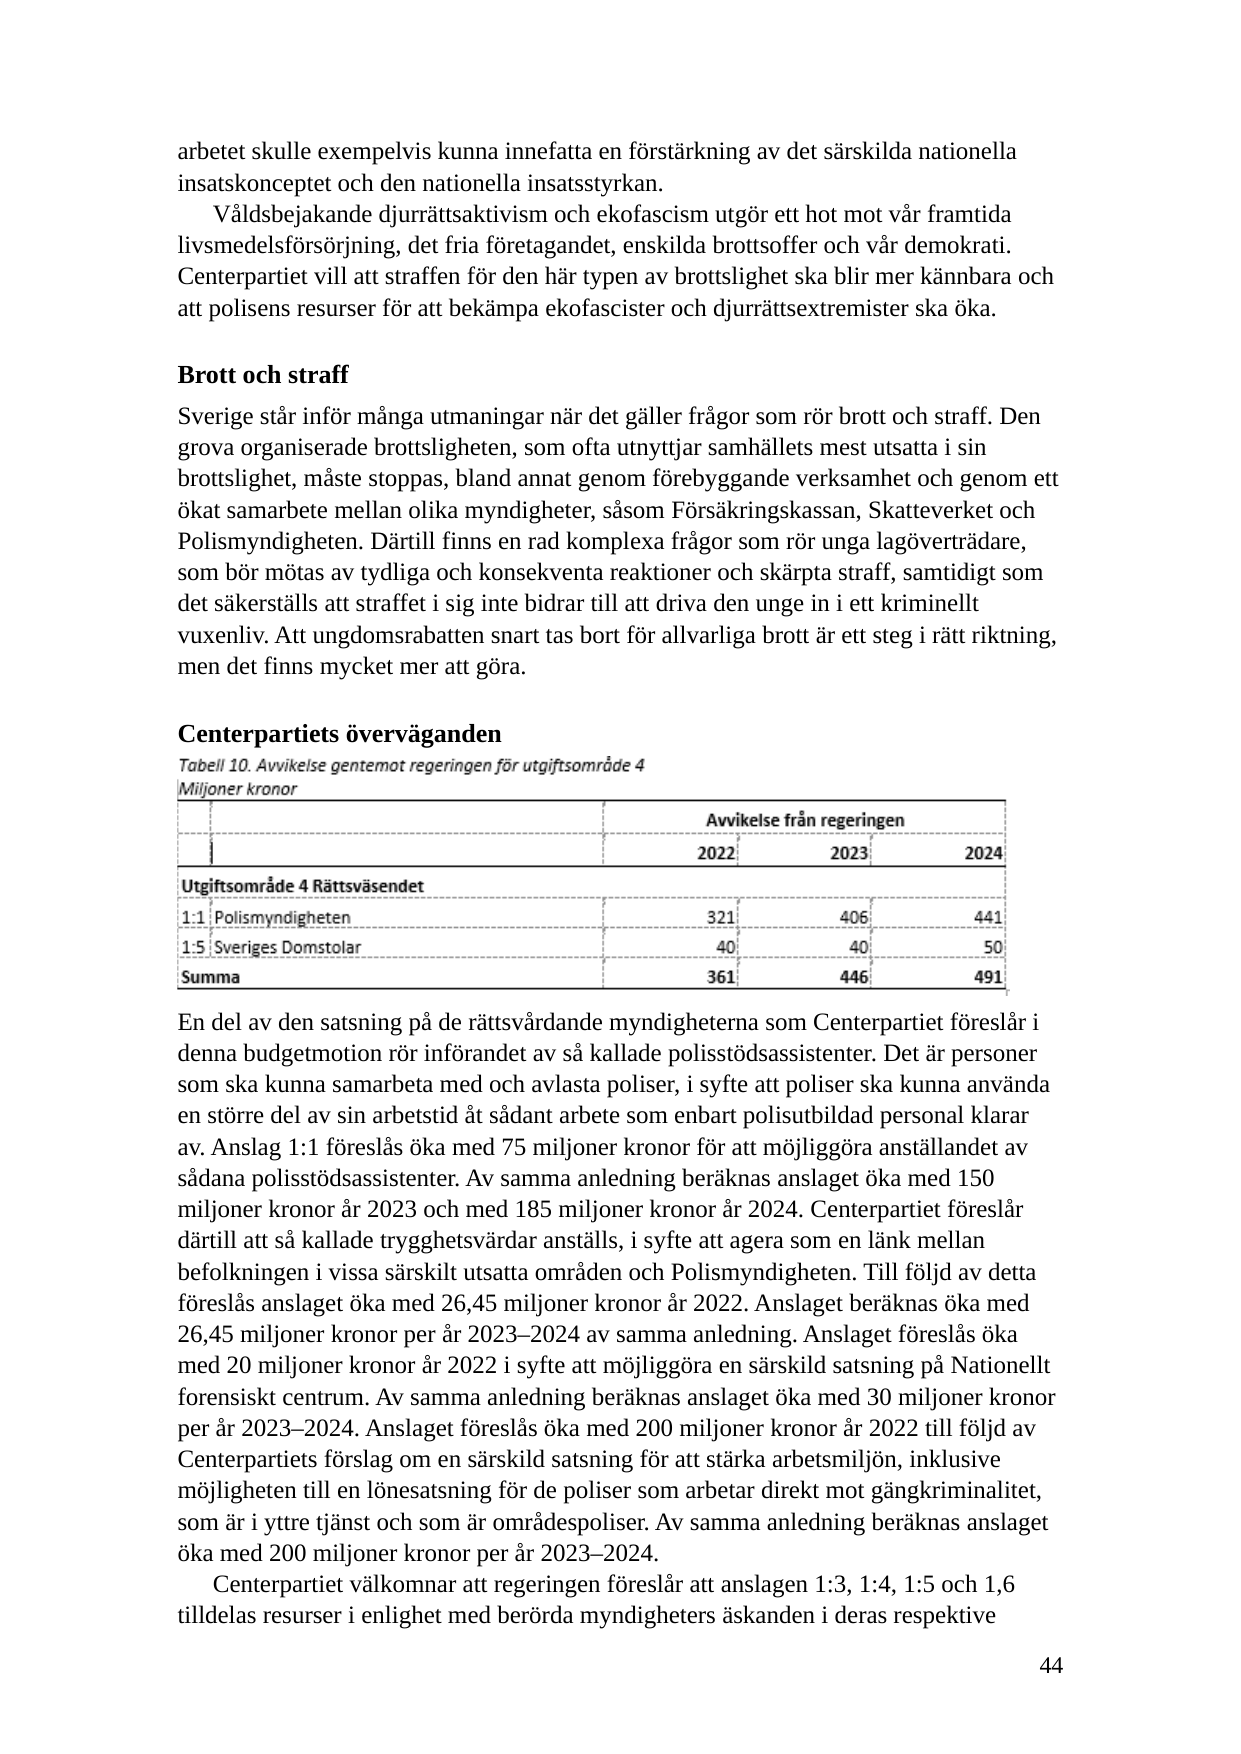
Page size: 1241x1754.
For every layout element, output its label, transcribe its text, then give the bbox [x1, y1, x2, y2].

subtitle Brott och straff [177, 359, 1063, 390]
text Sverige står inför många utmaningar när det gäller frågor som rör brott och straff. Den grova organiserade brottsligheten, som ofta utnyttjar samhällets mest utsatta i sin brottslighet, måste stoppas, bland annat genom förebyggande verksamhet och genom ett ökat samarbete mellan olika myndigheter, såsom Försäkringskassan, Skatteverket och Polismyndigheten. Därtill finns en rad komplexa frågor som rör unga lagöverträdare, som bör mötas av tydliga och konsekventa reaktioner och skärpta straff, samtidigt som det säkerställs att straffet i sig inte bidrar till att driva den unge in i ett kriminellt vuxenliv. Att ungdomsrabatten snart tas bort för allvarliga brott är ett steg i rätt riktning, men det finns mycket mer att göra. [177, 398, 1063, 680]
subtitle Centerpartiets överväganden [177, 717, 1063, 748]
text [177, 134, 1063, 196]
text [177, 1567, 1063, 1629]
text Våldsbejakande djurrättsaktivism och ekofascism utgör ett hot mot vår framtida livsmedelsförsörjning, det fria företagandet, enskilda brottsoffer och vår demokrati. Centerpartiet vill att straffen för den här typen av brottslighet ska blir mer kännbara och att polisens resurser för att bekämpa ekofascister och djurrättsextremister ska öka. [177, 196, 1063, 321]
text En del av den satsning på de rättsvårdande myndigheterna som Centerpartiet föreslår i denna budgetmotion rör införandet av så kallade polisstödsassistenter. Det är personer som ska kunna samarbeta med och avlasta poliser, i syfte att poliser ska kunna använda en större del av sin arbetstid åt sådant arbete som enbart polisutbildad personal klarar av. Anslag 1:1 föreslås öka med 75 miljoner kronor för att möjliggöra anställandet av sådana polisstödsassistenter. Av samma anledning beräknas anslaget öka med 150 miljoner kronor år 2023 och med 185 miljoner kronor år 2024. Centerpartiet föreslår därtill att så kallade trygghetsvärdar anställs, i syfte att agera som en länk mellan befolkningen i vissa särskilt utsatta områden och Polismyndigheten. Till följd av detta föreslås anslaget öka med 26,45 miljoner kronor år 2022. Anslaget beräknas öka med 26,45 miljoner kronor per år 2023–2024 av samma anledning. Anslaget föreslås öka med 20 miljoner kronor år 2022 i syfte att möjliggöra en särskild satsning på Nationellt forensiskt centrum. Av samma anledning beräknas anslaget öka med 30 miljoner kronor per år 2023–2024. Anslaget föreslås öka med 200 miljoner kronor år 2022 till följd av Centerpartiets förslag om en särskild satsning för att stärka arbetsmiljön, inklusive möjligheten till en lönesatsning för de poliser som arbetar direkt mot gängkriminalitet, som är i yttre tjänst och som är områdespoliser. Av samma anledning beräknas anslaget öka med 200 miljoner kronor per år 2023–2024. [177, 1004, 1063, 1567]
picture [177, 756, 1010, 996]
